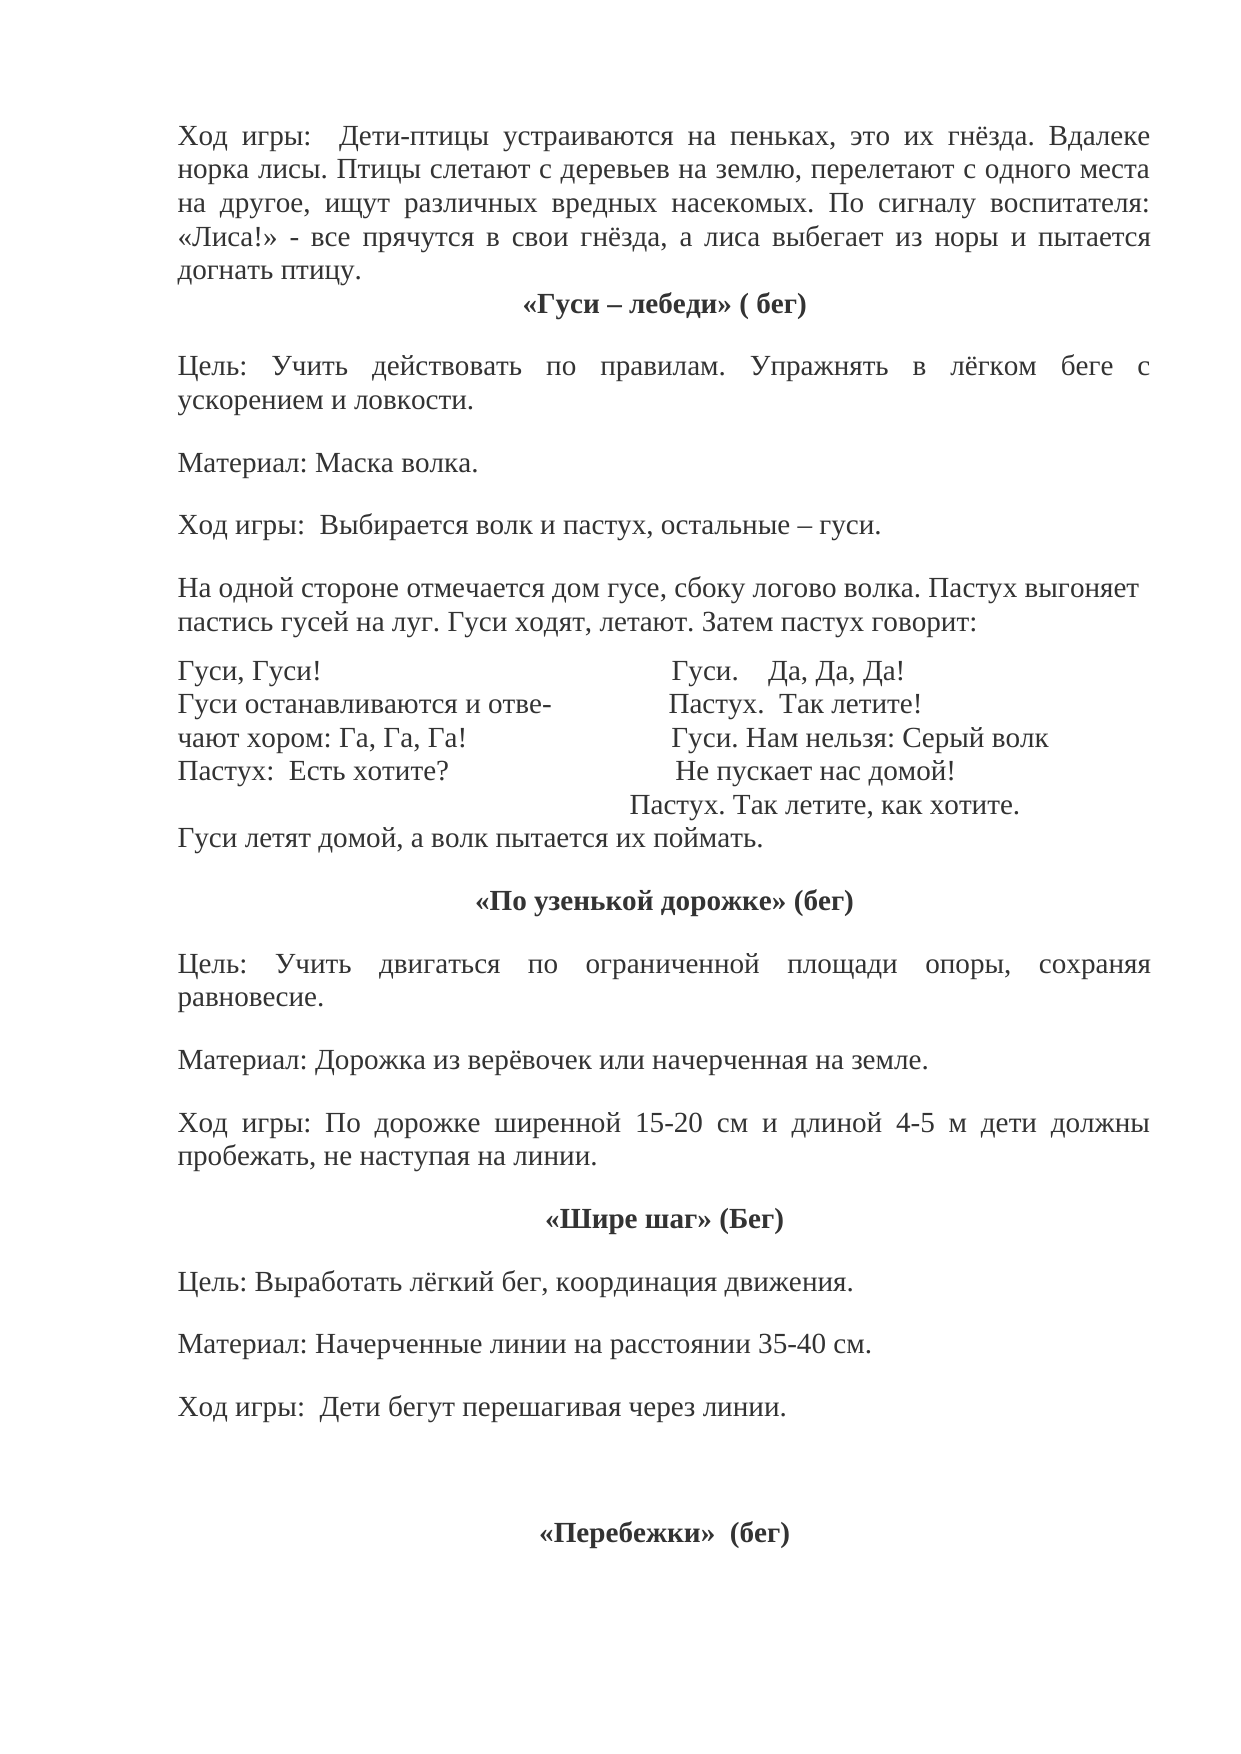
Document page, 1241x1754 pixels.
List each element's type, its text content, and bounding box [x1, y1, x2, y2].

text Ход игры: Дети-птицы устраиваются на пеньках, это их гнёзда. Вдалеке норка лисы. Птицы слетают с деревьев на землю, перелетают с одного места на другое, ищут различных вредных насекомых. По сигналу воспитателя: «Лиса!» - все прячутся в свои гнёзда, а лиса выбегает из норы и пытается догнать птицу. [177, 118, 1152, 286]
text Ход игры: Выбирается волк и пастух, остальные – гуси. [177, 507, 1152, 541]
text «Перебежки» (бег) [177, 1515, 1152, 1548]
text Гуси летят домой, а волк пытается их поймать. [177, 821, 1152, 854]
text Гуси останавливаются и отве- Пастух. Так летите! [177, 686, 1152, 720]
text Материал: Дорожка из верёвочек или начерченная на земле. [177, 1042, 1152, 1076]
text Ход игры: Дети бегут перешагивая через линии. [177, 1389, 1152, 1423]
text Цель: Учить двигаться по ограниченной площади опоры, сохраняя равновесие. [177, 946, 1152, 1013]
text Ход игры: По дорожке ширенной 15-20 см и длиной 4-5 м дети должны пробежать, не наступая на линии. [177, 1105, 1152, 1172]
text «Гуси – лебеди» ( бег) [177, 286, 1152, 319]
text «По узенькой дорожке» (бег) [177, 883, 1152, 917]
text Цель: Выработать лёгкий бег, координация движения. [177, 1264, 1152, 1297]
text Материал: Начерченные линии на расстоянии 35-40 см. [177, 1327, 1152, 1360]
text «Шире шаг» (Бег) [177, 1201, 1152, 1235]
text Пастух: Есть хотите? Не пускает нас домой! [177, 753, 1152, 787]
text Гуси, Гуси! Гуси. Да, Да, Да! [177, 653, 1152, 686]
text Материал: Маска волка. [177, 445, 1152, 478]
text Цель: Учить действовать по правилам. Упражнять в лёгком беге с ускорением и ловкости. [177, 348, 1152, 416]
text чают хором: Га, Га, Га! Гуси. Нам нельзя: Серый волк [177, 720, 1152, 753]
text На одной стороне отмечается дом гусе, сбоку логово волка. Пастух выгоняет пастись гусей на луг. Гуси ходят, летают. Затем пастух говорит: [177, 570, 1152, 637]
text Пастух. Так летите, как хотите. [177, 787, 1152, 821]
